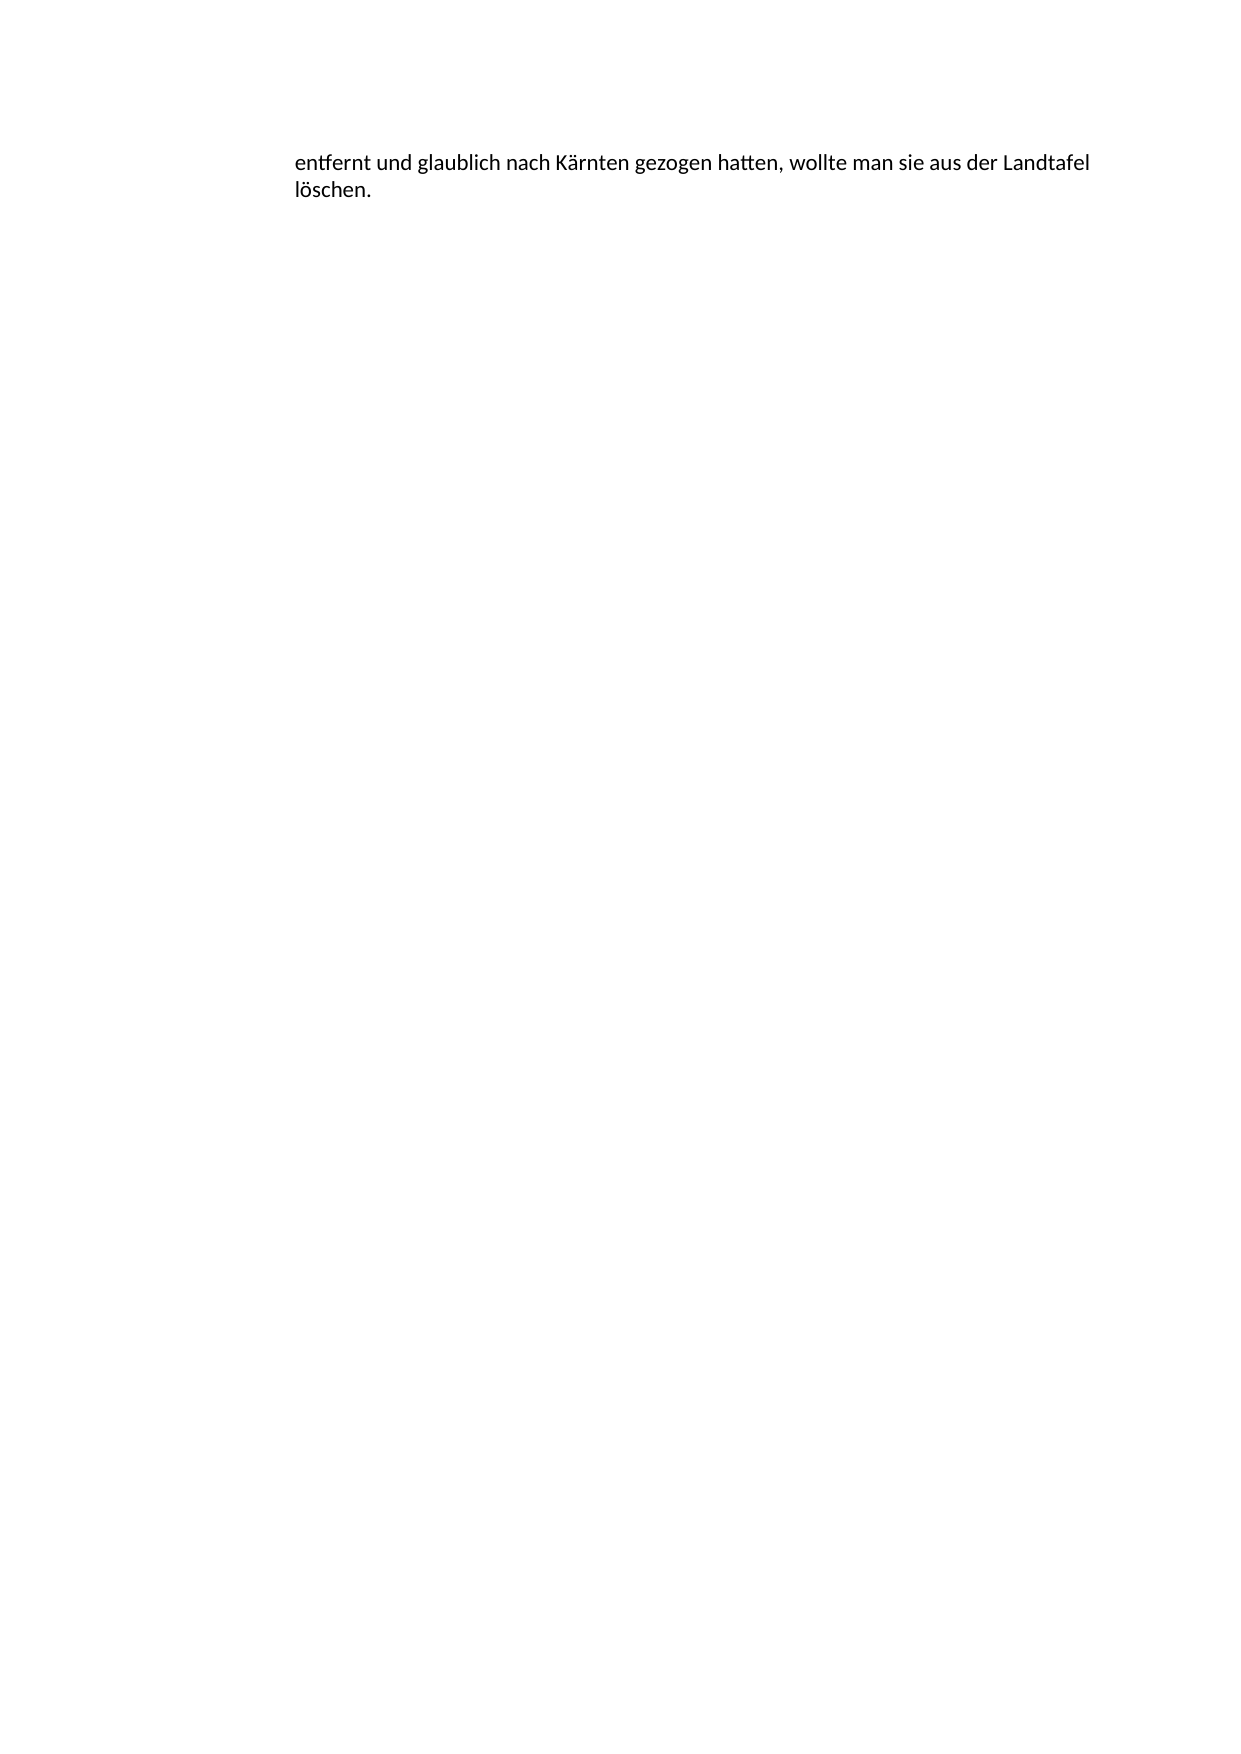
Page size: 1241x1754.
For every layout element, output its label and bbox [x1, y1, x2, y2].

text [148, 148, 1093, 204]
